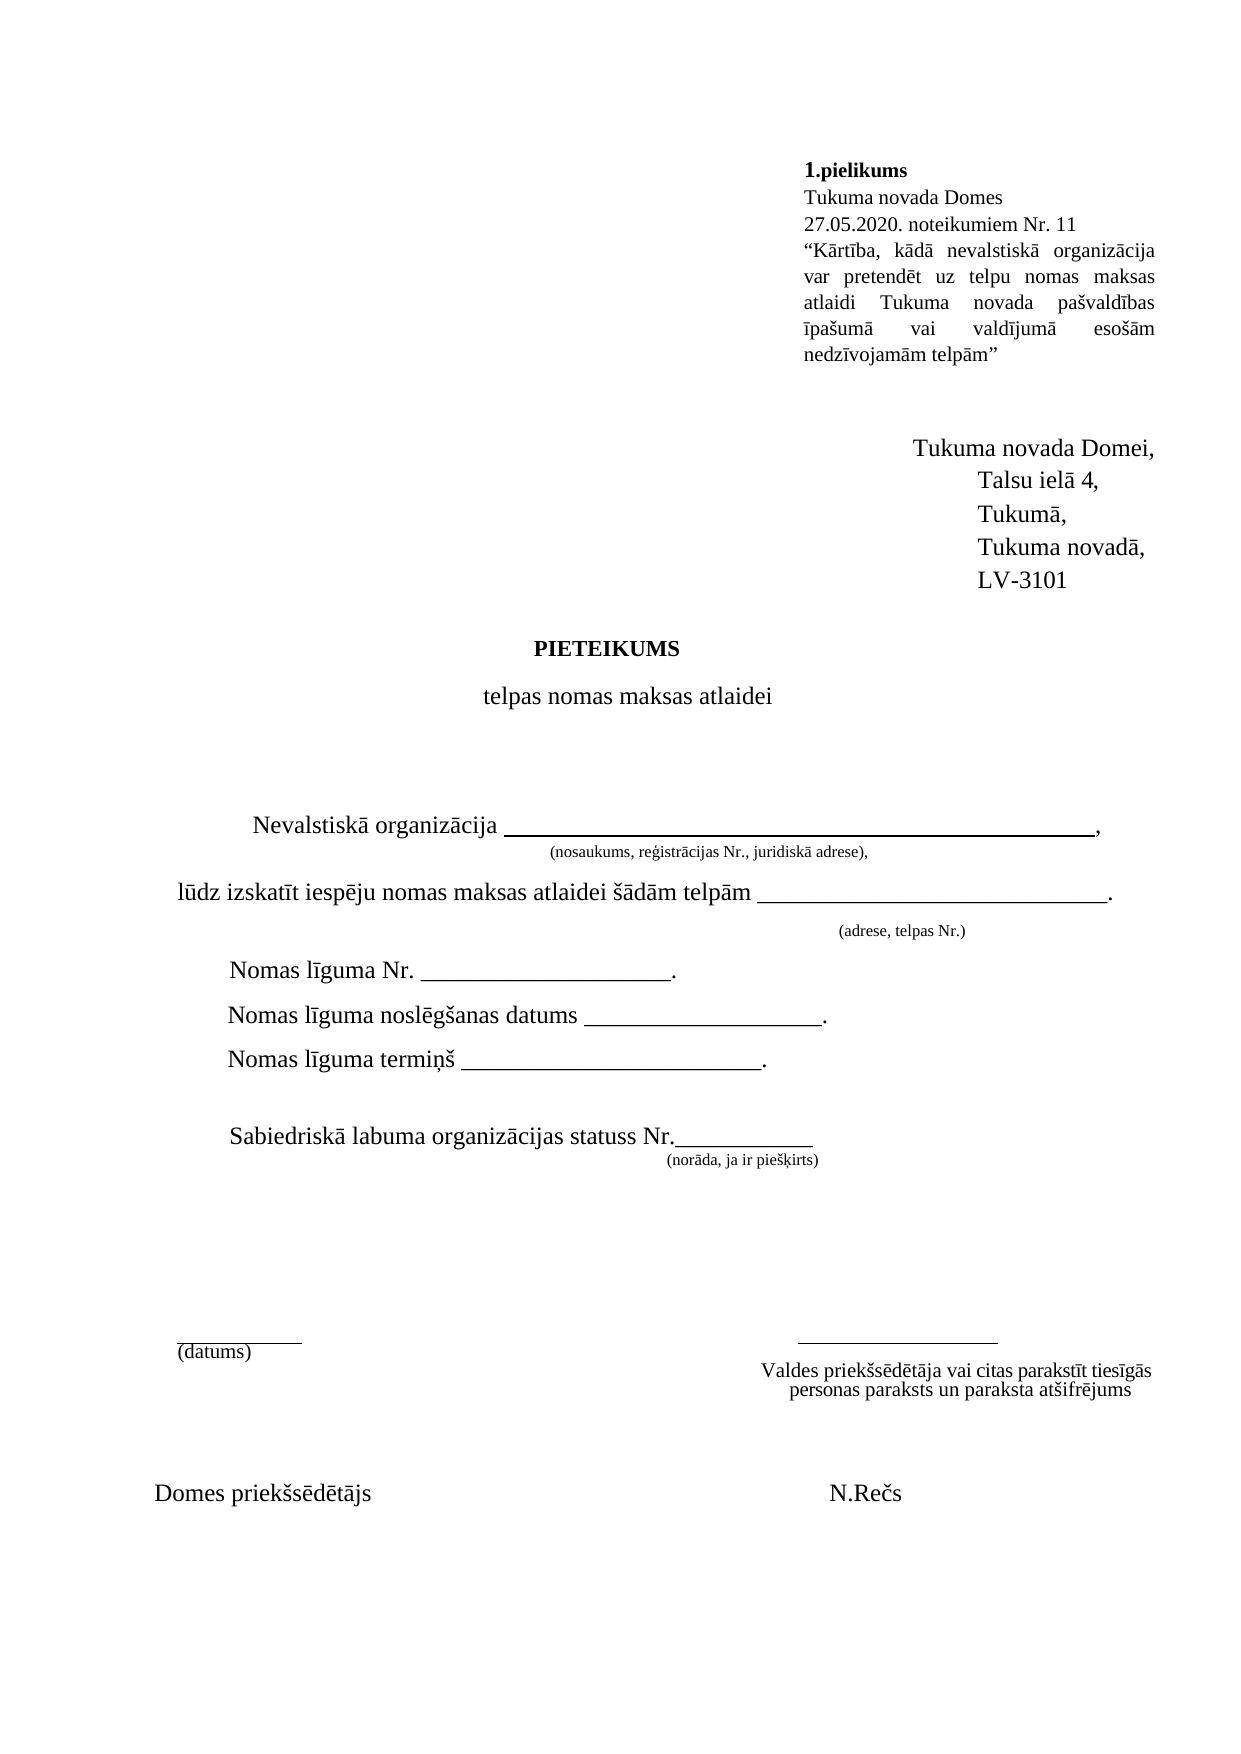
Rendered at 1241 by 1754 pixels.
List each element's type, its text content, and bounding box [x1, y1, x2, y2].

text Domes priekšsēdētājs N.Rečs [154, 1478, 1155, 1507]
text Talsu ielā 4, Tukumā, Tukuma novadā, LV-3101 [977, 466, 1155, 593]
text personas paraksts un paraksta atšifrējums [177, 1381, 1178, 1400]
text 1.pielikums [729, 156, 1155, 183]
text 27.05.2020. noteikumiem Nr. 11 [804, 211, 1155, 236]
text PIETEIKUMS [169, 635, 1045, 661]
text Nomas līguma termiņš ________________________. [177, 1044, 1178, 1073]
text Nevalstiskā organizācija , [252, 810, 1178, 839]
text (nosaukums, reģistrācijas Nr., juridiskā adrese), [466, 842, 1178, 861]
text Valdes priekšsēdētāja vai citas parakstīt tiesīgās [177, 1363, 1178, 1381]
text lūdz izskatīt iespēju nomas maksas atlaidei šādām telpām ____________________________. [177, 877, 1178, 905]
text Tukuma novada Domes [804, 185, 1155, 209]
text Tukuma novada Domei, [154, 433, 1155, 461]
text (datums) [177, 1339, 1178, 1363]
text telpas nomas maksas atlaidei [154, 681, 1101, 710]
text (adrese, telpas Nr.) [177, 921, 1178, 940]
text Nomas līguma Nr. ____________________. [177, 956, 1178, 984]
text Sabiedriskā labuma organizācijas statuss Nr.___________ [154, 1121, 1178, 1150]
text “Kārtība, kādā nevalstiskā organizācija var pretendēt uz telpu nomas maksas atlaidi Tukuma novada pašvaldības īpašumā vai valdījumā esošām nedzīvojamām telpām” [792, 238, 1155, 366]
text (norāda, ja ir piešķirts) [154, 1150, 1178, 1169]
text Nomas līguma noslēgšanas datums ___________________. [177, 1000, 1178, 1028]
